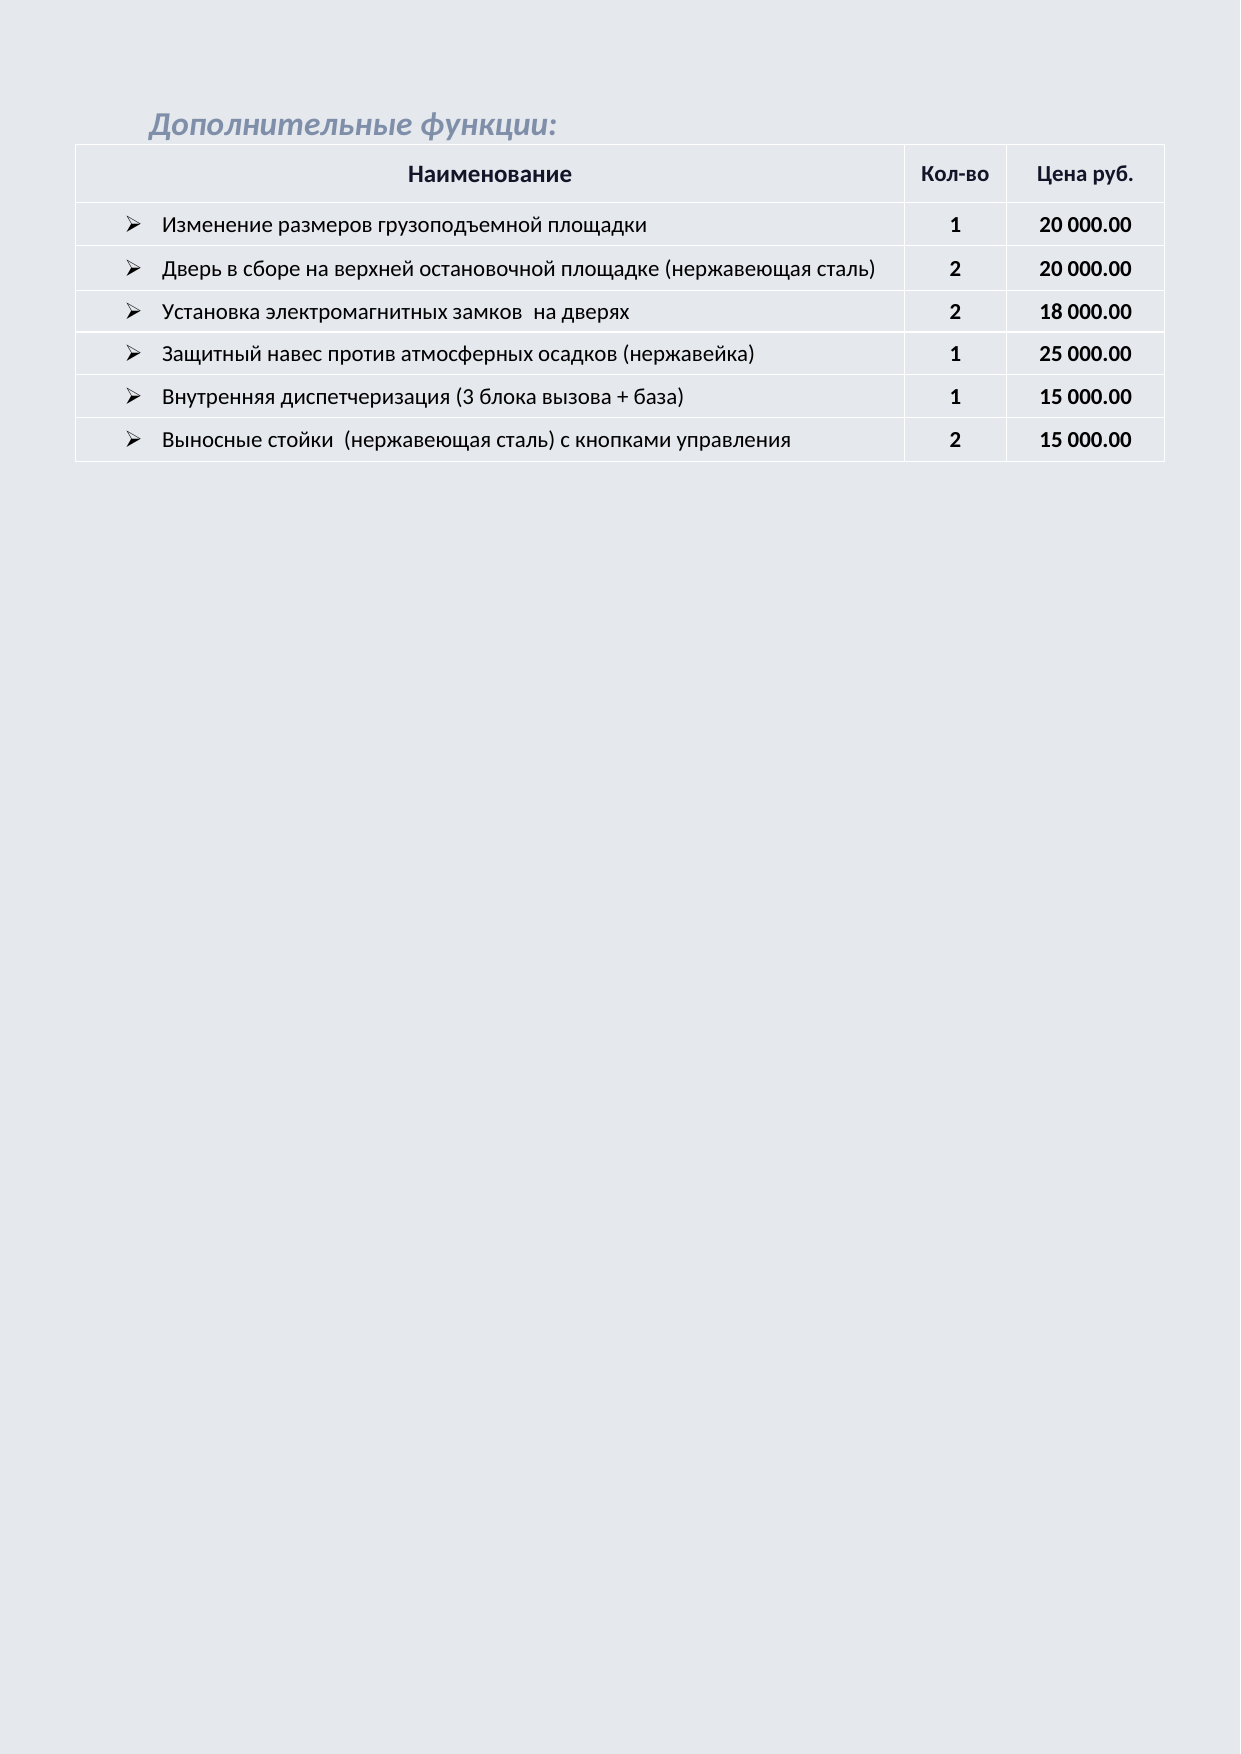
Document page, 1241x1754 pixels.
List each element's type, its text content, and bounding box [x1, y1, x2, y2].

table_cell 25 000.00 [1007, 333, 1164, 374]
table_cell 20 000.00 [1007, 246, 1164, 289]
table_cell Изменение размеров грузоподъемной площадки [76, 203, 904, 245]
table_cell Выносные стойки (нержавеющая сталь) с кнопками управления [76, 418, 904, 461]
table_cell 15 000.00 [1007, 418, 1164, 461]
text Дополнительные функции: [149, 103, 1165, 144]
table_cell 20 000.00 [1007, 203, 1164, 245]
table_header Кол-во [905, 145, 1006, 202]
table_cell 2 [905, 246, 1006, 289]
table_cell 2 [905, 418, 1006, 461]
table_cell 2 [905, 291, 1006, 331]
table_cell 18 000.00 [1007, 291, 1164, 331]
table_cell Внутренняя диспетчеризация (3 блока вызова + база) [76, 375, 904, 417]
table_cell 1 [905, 375, 1006, 417]
table_cell 15 000.00 [1007, 375, 1164, 417]
table_cell Дверь в сборе на верхней остановочной площадке (нержавеющая сталь) [76, 246, 904, 289]
table_cell Установка электромагнитных замков на дверях [76, 291, 904, 331]
table_cell 1 [905, 203, 1006, 245]
table_cell 1 [905, 333, 1006, 374]
table_cell Защитный навес против атмосферных осадков (нержавейка) [76, 333, 904, 374]
table_header Цена руб. [1007, 145, 1164, 202]
table_header Наименование [76, 145, 904, 202]
